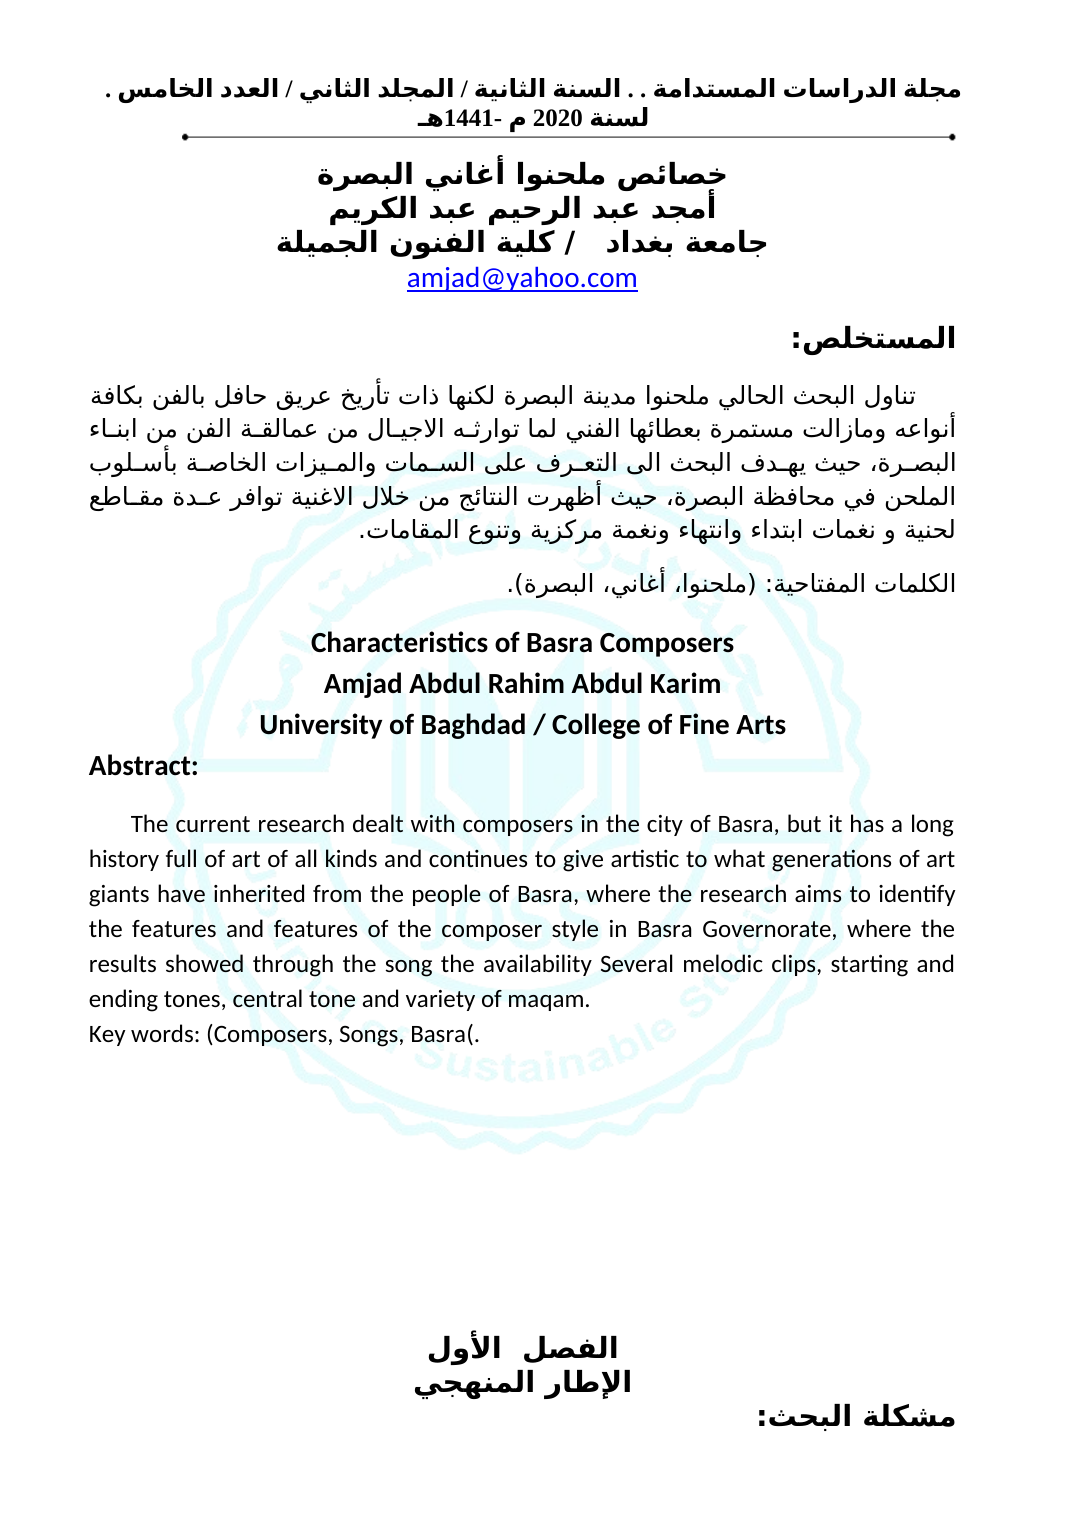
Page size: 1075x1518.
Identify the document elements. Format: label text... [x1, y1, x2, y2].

text خصائص ملحنوا أغاني البصرة [89, 158, 957, 192]
text Characteristics of Basra Composers [89, 624, 957, 660]
text Amjad Abdul Rahim Abdul Karim [89, 665, 957, 701]
text المستخلص: [89, 321, 957, 355]
text الإطار المنهجي [89, 1365, 957, 1399]
text مشكلة البحث: [89, 1399, 957, 1433]
text Key words: (Composers, Songs, Basra(. [89, 1019, 957, 1049]
picture [182, 131, 957, 145]
text University of Baghdad / College of Fine Arts [89, 706, 957, 742]
text The current research dealt with composers in the city of Basra, but it has a long history full of art of all kinds and continues to give artistic to what generations of art giants have inherited from the people of Basra, where the research aims to identify the features and features of the composer style in Basra Governorate, where the results showed through the song the availability Several melodic clips, starting and ending tones, central tone and variety of maqam. [89, 809, 957, 1014]
text تناول البحث الحالي ملحنوا مدينة البصرة لكنها ذات تأريخ عريق حافل بالفن بكافة أنواعه ومازالت مستمرة بعطائها الفني لما توارثه الاجيال من عمالقة الفن من ابناء البصرة، حيث يهدف البحث الى التعرف على السمات والميزات الخاصة بأسلوب الملحن في محافظة البصرة، حيث أظهرت النتائج من خلال الاغنية توافر عدة مقاطع لحنية و نغمات ابتداء وانتهاء ونغمة مركزية وتنوع المقامات. [89, 381, 957, 544]
text جامعة بغداد / كلية الفنون الجميلة [89, 226, 957, 259]
text الفصل الأول [89, 1331, 957, 1365]
text الكلمات المفتاحية: (ملحنوا، أغاني، البصرة). [89, 570, 957, 599]
text amjad@yahoo.com [89, 259, 957, 295]
text Abstract: [89, 747, 957, 782]
text أمجد عبد الرحيم عبد الكريم [89, 192, 957, 226]
